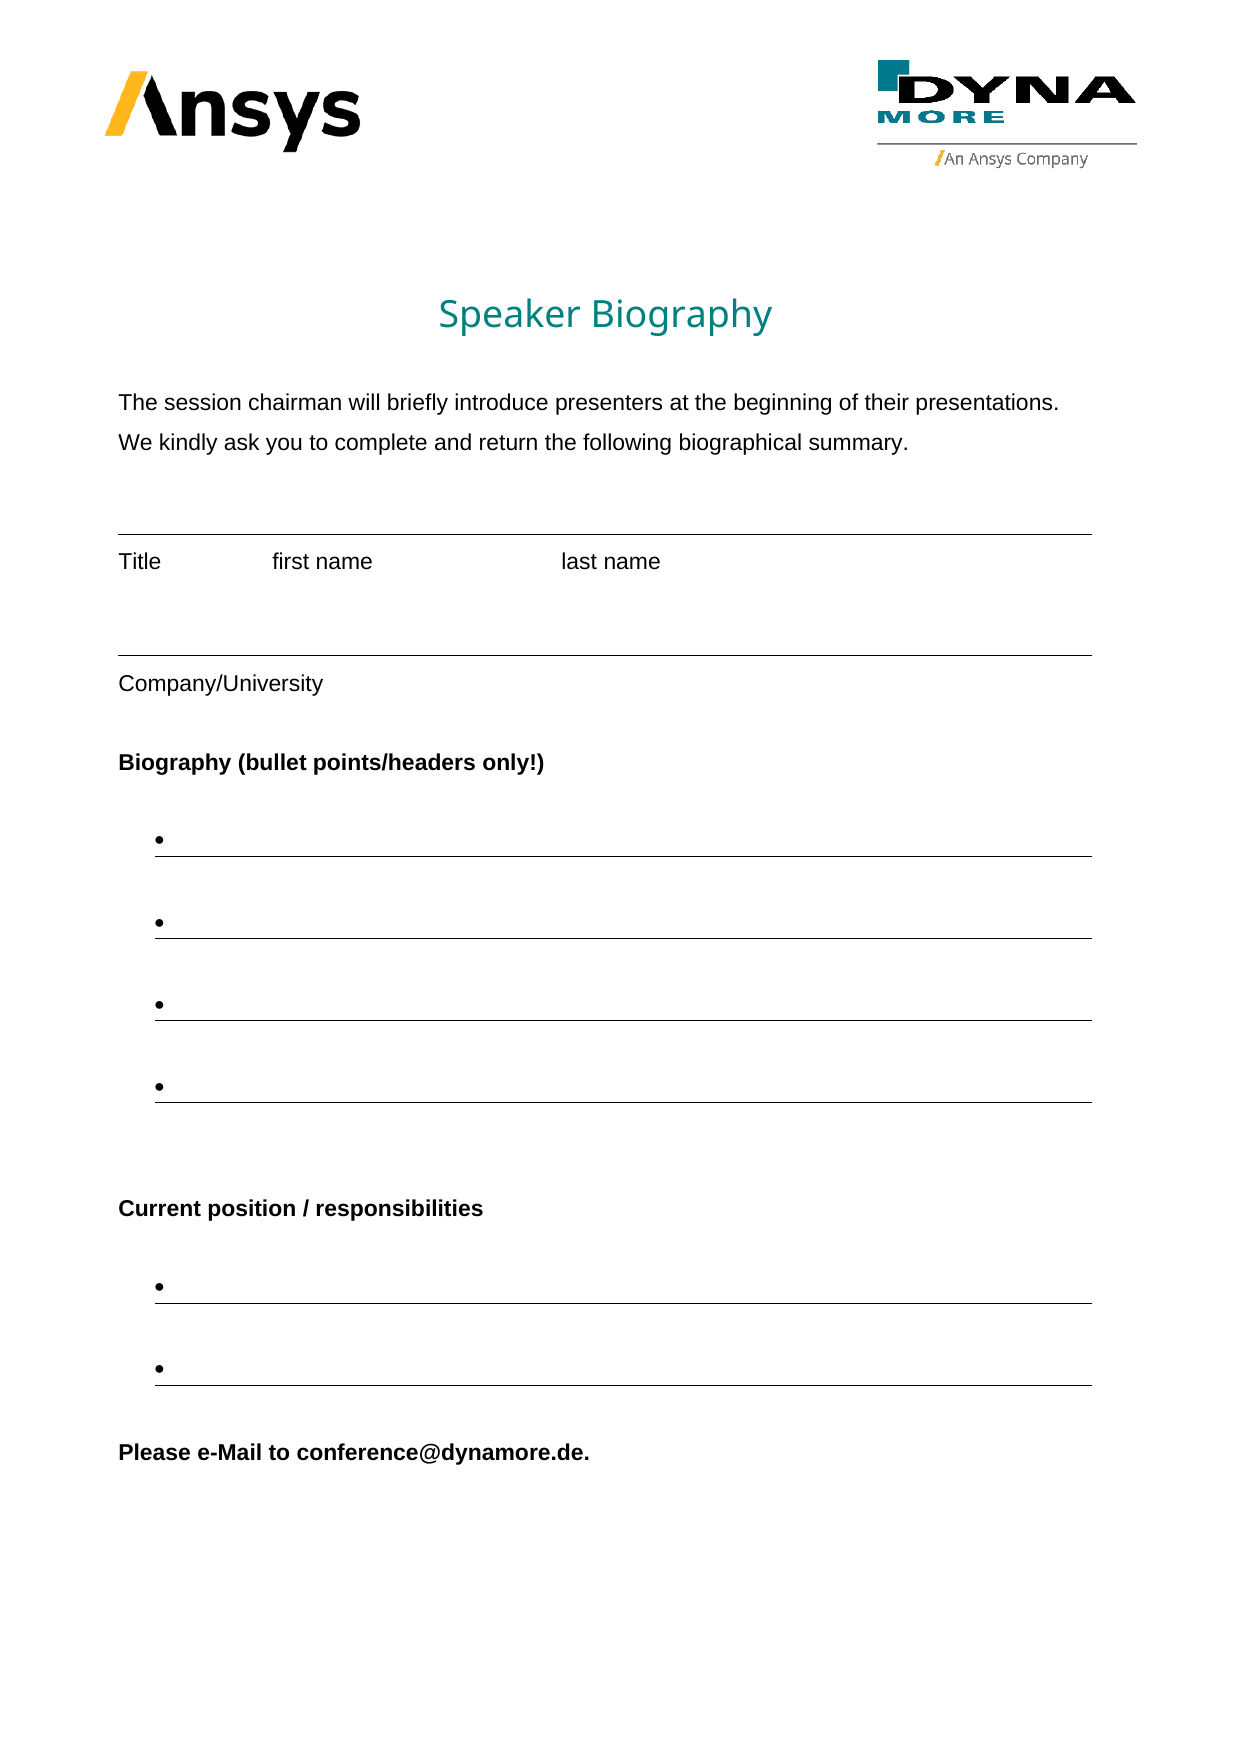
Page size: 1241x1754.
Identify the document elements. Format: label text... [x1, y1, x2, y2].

text Company/University [118, 669, 1092, 696]
text Please e-Mail to conference@dynamore.de. [118, 1438, 1092, 1465]
picture [835, 53, 1187, 186]
picture [65, 53, 399, 162]
text Speaker Biography [118, 287, 1092, 338]
text The session chairman will briefly introduce presenters at the beginning of their presentations. We kindly ask you to complete and return the following biographical summary. [118, 389, 1092, 455]
text Current position / responsibilities [118, 1195, 1092, 1222]
text Title first name last name [118, 548, 1092, 574]
text Biography (bullet points/headers only!) [118, 748, 1092, 775]
